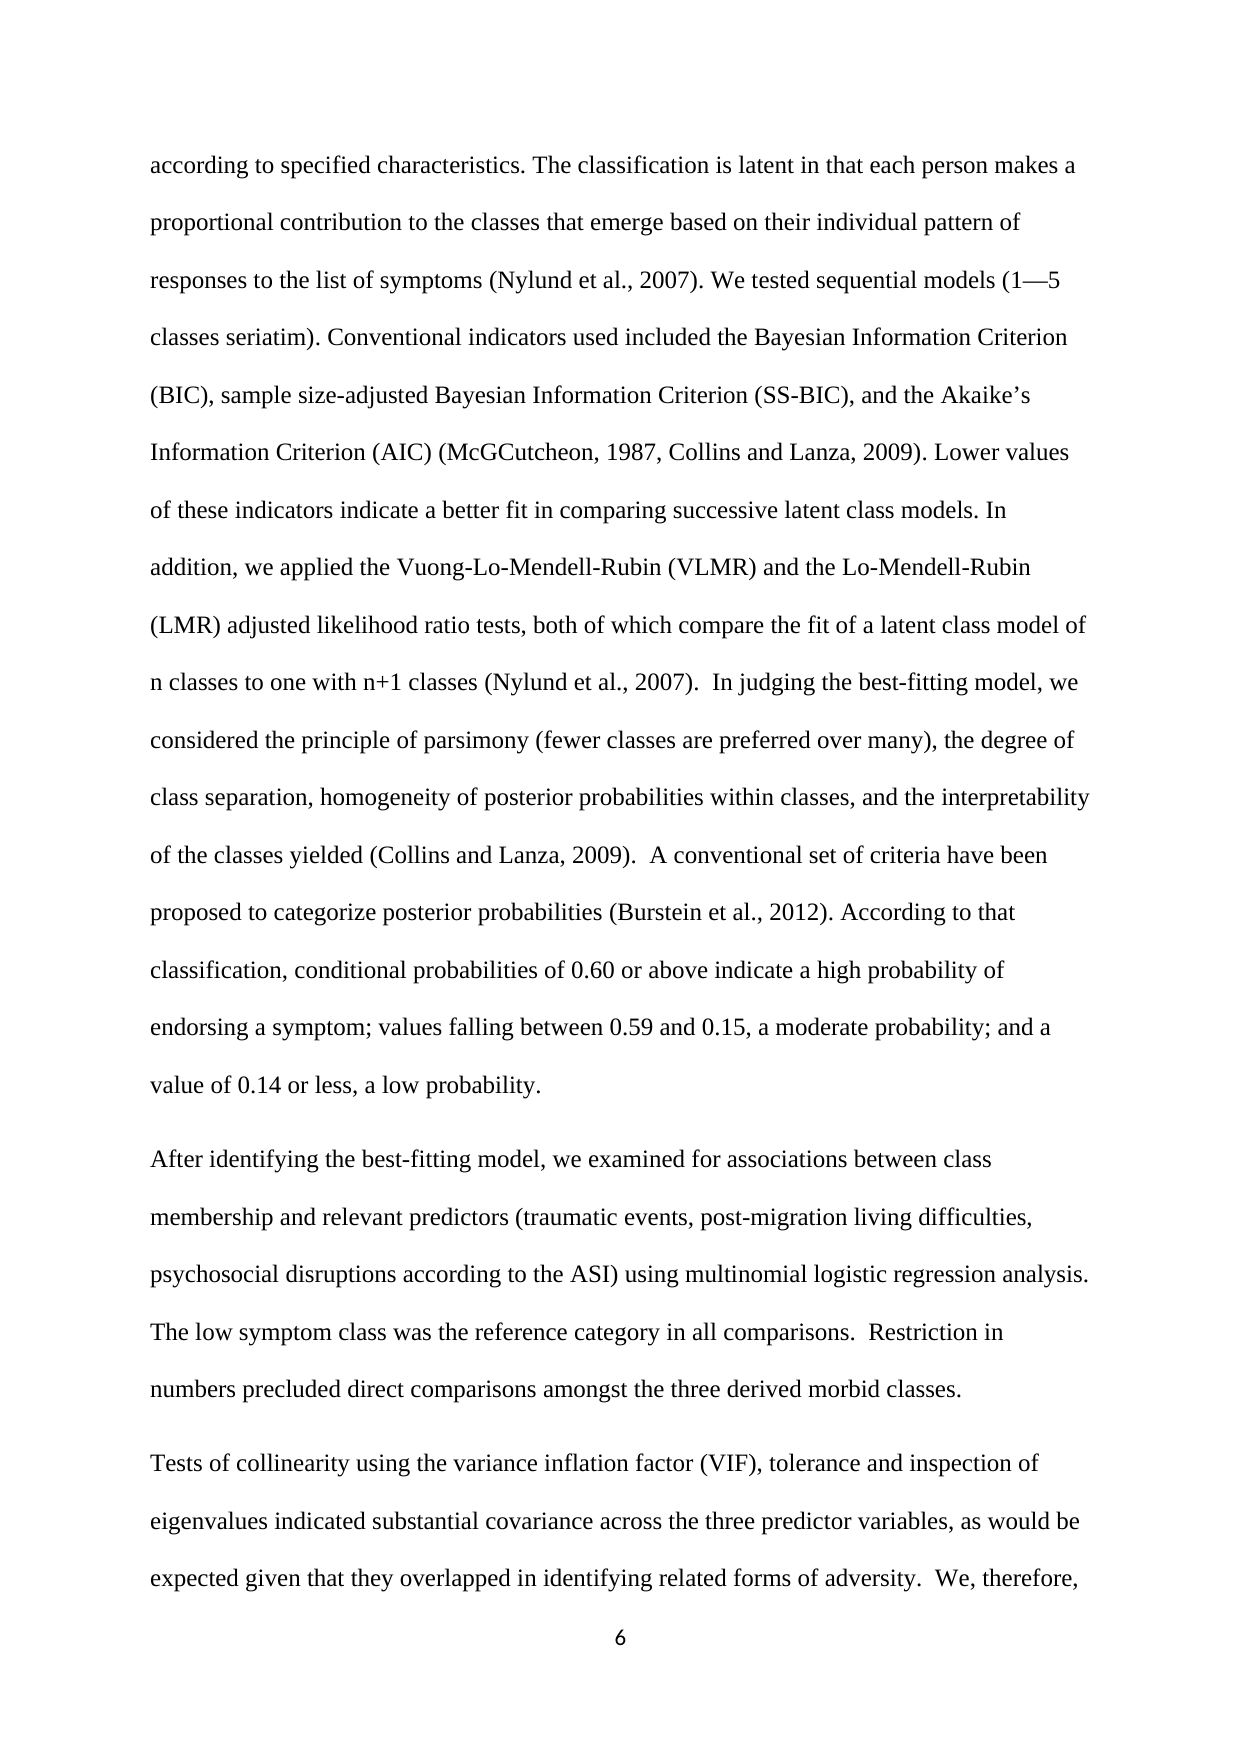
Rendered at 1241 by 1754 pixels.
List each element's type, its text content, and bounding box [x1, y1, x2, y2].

text After identifying the best-fitting model, we examined for associations between class membership and relevant predictors (traumatic events, post-migration living difficulties, psychosocial disruptions according to the ASI) using multinomial logistic regression analysis. The low symptom class was the reference category in all comparisons. Restriction in numbers precluded direct comparisons amongst the three derived morbid classes. [150, 1144, 1090, 1403]
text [150, 150, 1090, 1099]
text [150, 1448, 1090, 1592]
